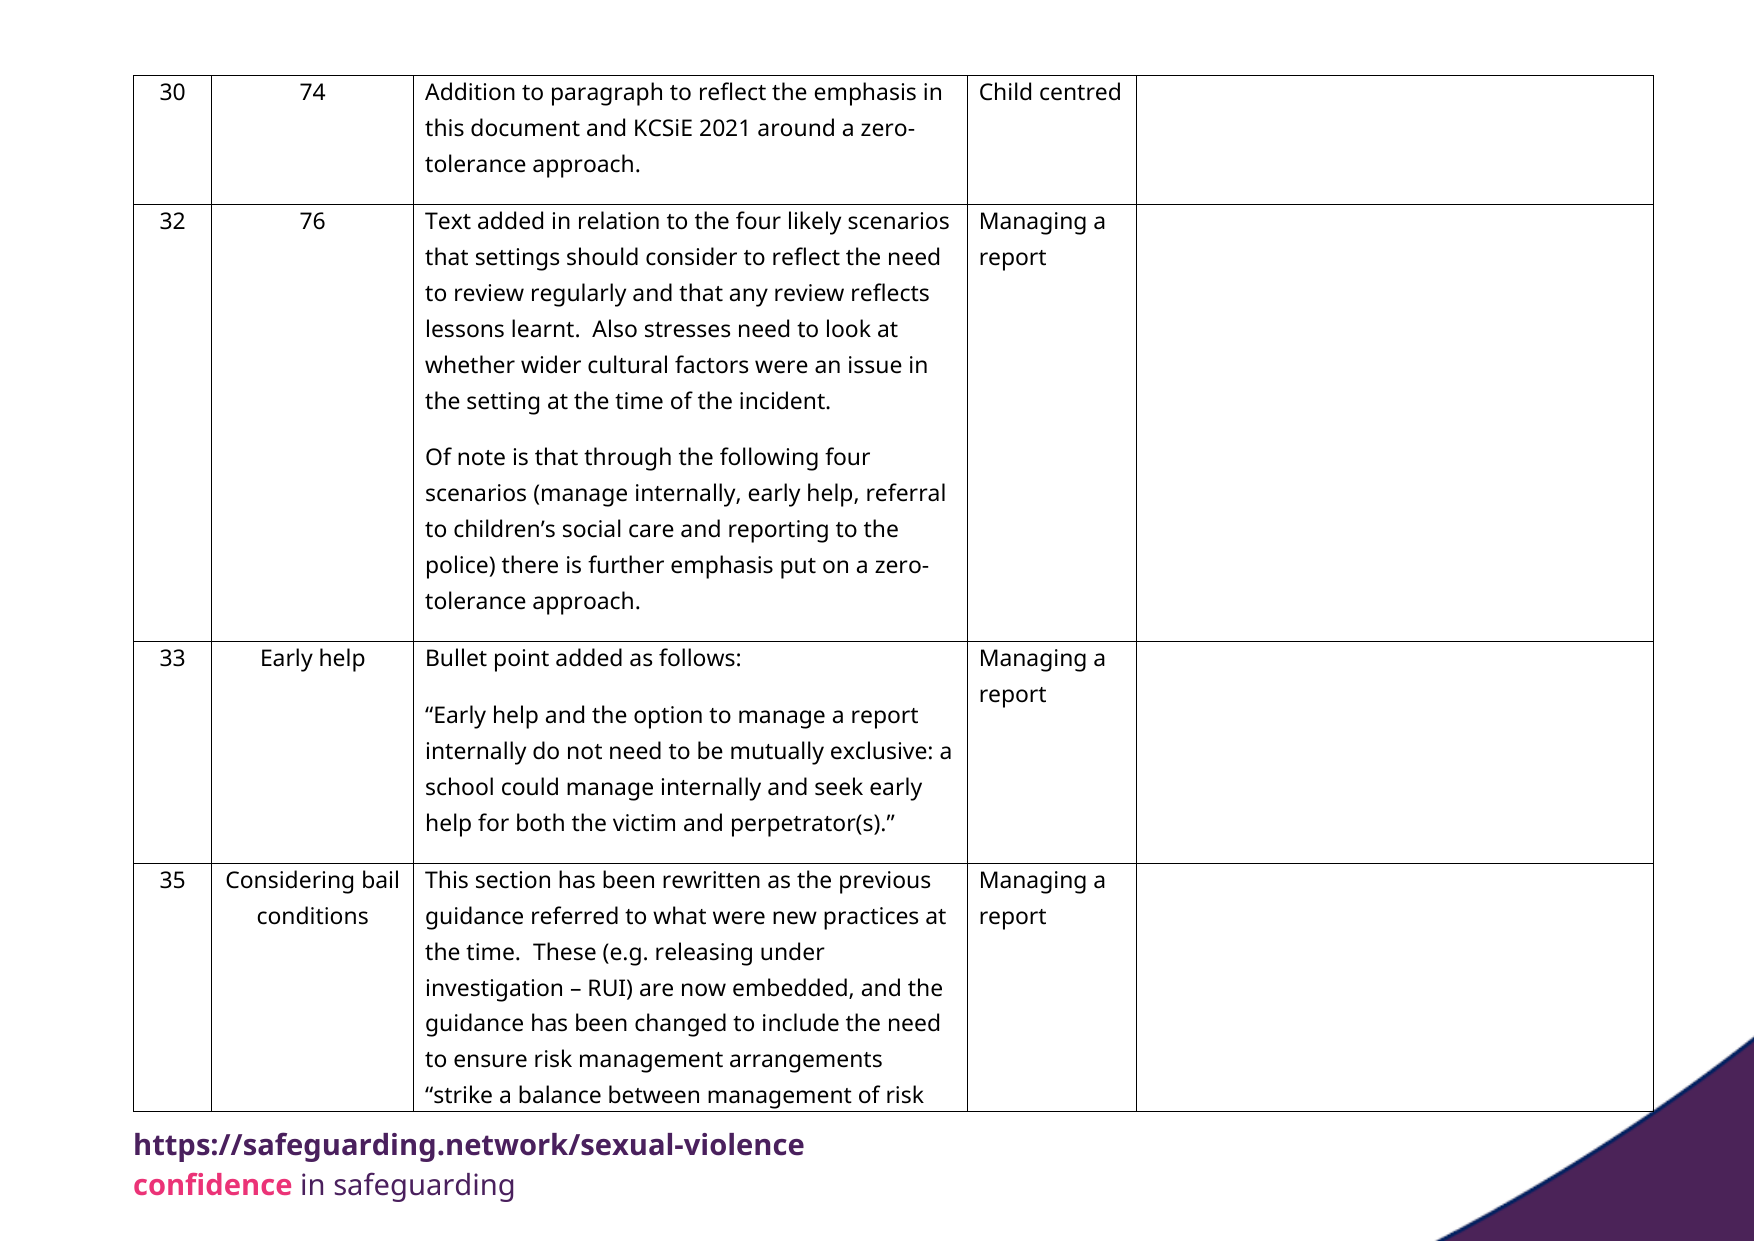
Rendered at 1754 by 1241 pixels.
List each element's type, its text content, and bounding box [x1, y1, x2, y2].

table_cell [1137, 642, 1653, 863]
table_cell Addition to paragraph to reflect the emphasis in this document and KCSiE 2021 around a zero-tolerance approach. [414, 76, 967, 204]
table_cell 32 [134, 205, 211, 641]
table_cell Text added in relation to the four likely scenarios that settings should consider to reflect the need to review regularly and that any review reflects lessons learnt. Also stresses need to look at whether wider cultural factors were an issue in the setting at the time of the incident. Of note is that through the following four scenarios (manage internally, early help, referral to children’s social care and reporting to the police) there is further emphasis put on a zero-tolerance approach. [414, 205, 967, 641]
table_cell [1137, 205, 1653, 641]
table_cell 76 [212, 205, 413, 641]
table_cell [212, 864, 413, 1111]
table_cell Managing a report [968, 642, 1136, 863]
picture [1346, 1024, 1754, 1241]
table_cell Managing a report [968, 864, 1136, 1111]
table_cell Managing a report [968, 205, 1136, 641]
table_cell 30 [134, 76, 211, 204]
table_cell Bullet point added as follows: “Early help and the option to manage a report internally do not need to be mutually exclusive: a school could manage internally and seek early help for both the victim and perpetrator(s).” [414, 642, 967, 863]
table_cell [414, 864, 967, 1111]
table_cell 35 [134, 864, 211, 1111]
table_cell 33 [134, 642, 211, 863]
table_cell Early help [212, 642, 413, 863]
table_cell [1137, 864, 1653, 1111]
table_cell 74 [212, 76, 413, 204]
table_cell Child centred [968, 76, 1136, 204]
table_cell [1137, 76, 1653, 204]
